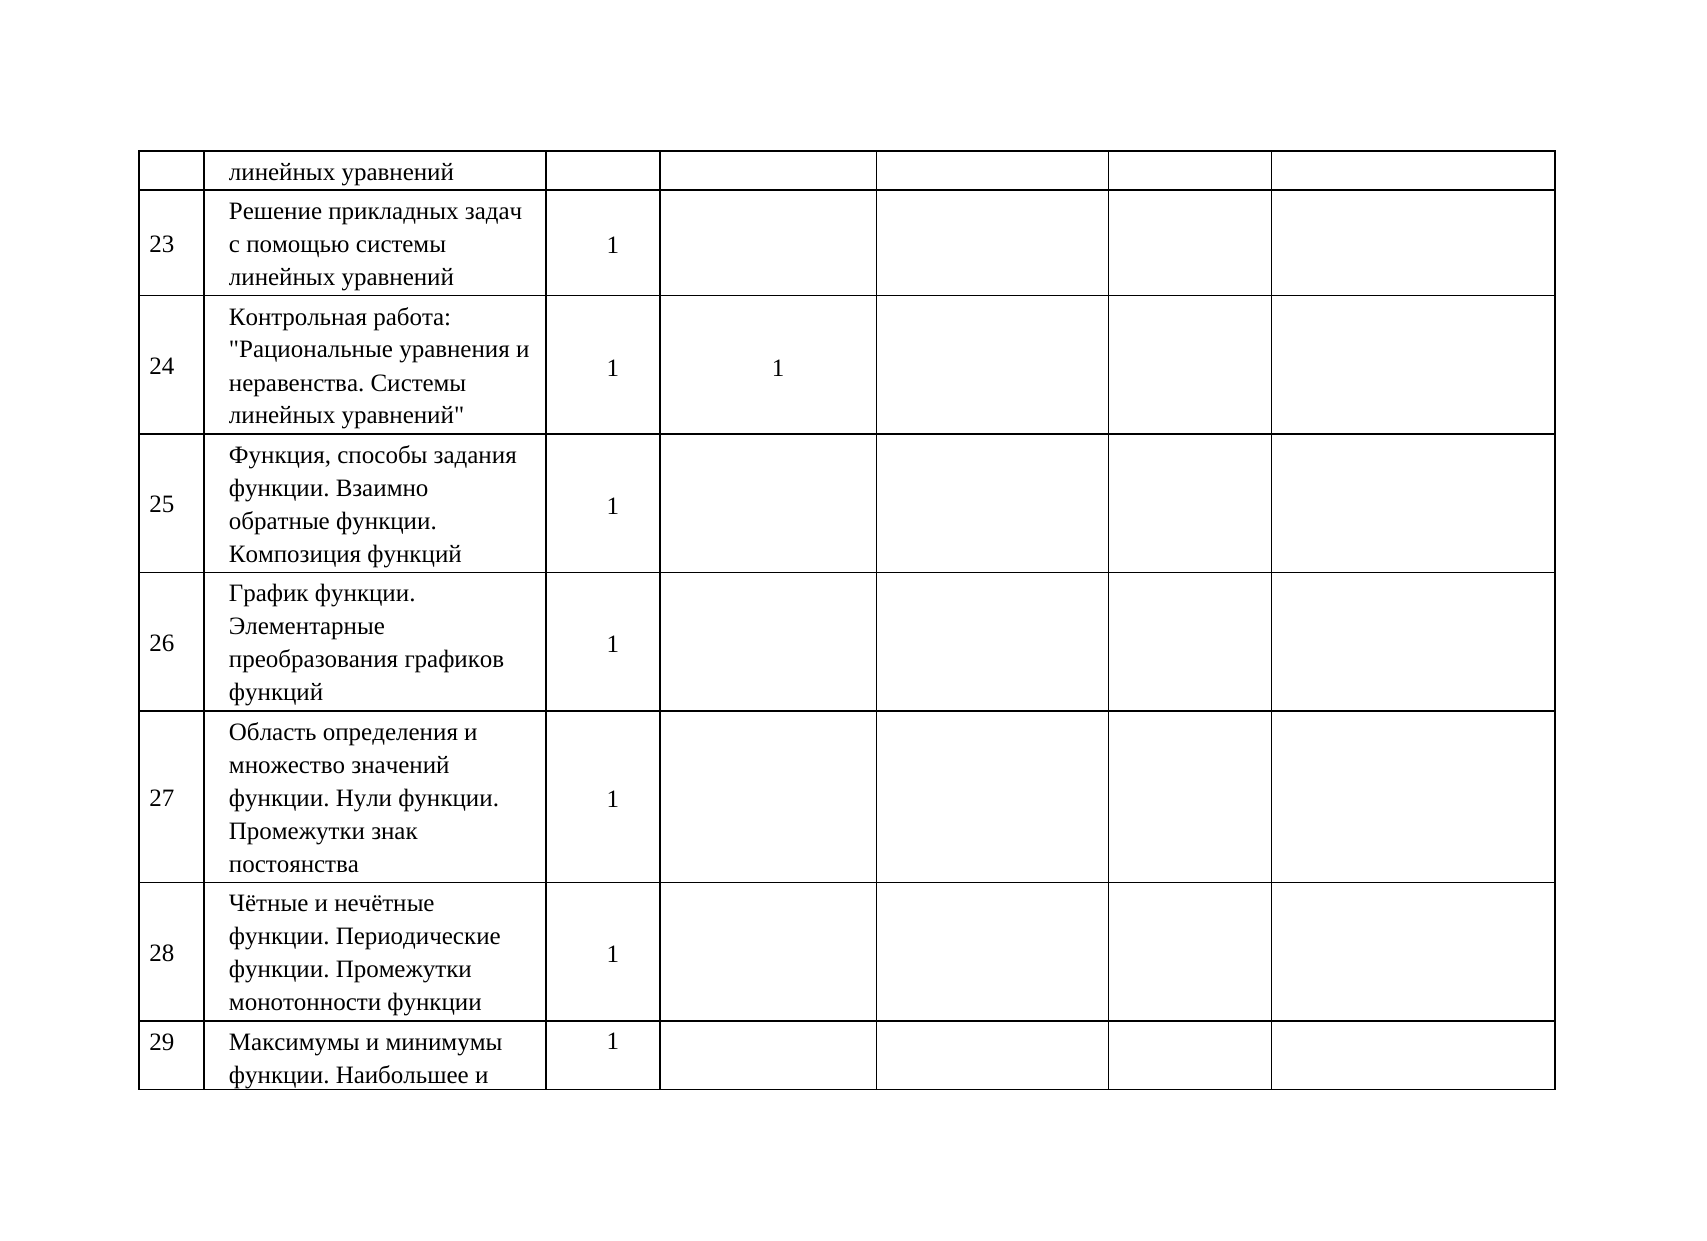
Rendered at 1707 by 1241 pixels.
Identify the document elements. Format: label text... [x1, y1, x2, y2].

table_cell [1272, 712, 1554, 882]
table_cell [661, 191, 876, 295]
table_cell 1 [547, 883, 659, 1020]
table_cell 1 [661, 296, 876, 433]
table_cell [1272, 1022, 1554, 1088]
table_cell [661, 573, 876, 710]
table_cell [1272, 573, 1554, 710]
table_cell [661, 883, 876, 1020]
table_cell [1272, 435, 1554, 572]
table_cell [1272, 296, 1554, 433]
table_cell [1272, 152, 1554, 189]
table_cell [1109, 435, 1271, 572]
table_cell 1 [547, 1022, 659, 1088]
table_cell 28 [140, 883, 203, 1020]
table_cell 1 [547, 573, 659, 710]
table_cell [877, 152, 1108, 189]
table_cell 1 [547, 191, 659, 295]
table_cell 1 [547, 435, 659, 572]
table_cell [877, 712, 1108, 882]
table_cell 24 [140, 296, 203, 433]
table_cell [877, 435, 1108, 572]
table_cell [877, 883, 1108, 1020]
table_cell [1109, 152, 1271, 189]
table_cell 25 [140, 435, 203, 572]
table_cell [661, 152, 876, 189]
table_cell 23 [140, 191, 203, 295]
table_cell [205, 152, 545, 189]
table_cell Чётные и нечётные функции. Периодические функции. Промежутки монотонности функции [205, 883, 545, 1020]
table_cell 27 [140, 712, 203, 882]
table_cell [1109, 712, 1271, 882]
table_cell 1 [547, 712, 659, 882]
table_cell 22 [140, 152, 203, 189]
table_cell [661, 712, 876, 882]
table_cell Область определения и множество значений функции. Нули функции. Промежутки знак постоянства [205, 712, 545, 882]
table_cell [1109, 573, 1271, 710]
table_cell 1 [547, 296, 659, 433]
table_cell [877, 191, 1108, 295]
table_cell [1272, 191, 1554, 295]
table_cell 1 [547, 152, 659, 189]
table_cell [205, 191, 545, 295]
table_cell [1109, 1022, 1271, 1088]
table_cell [1109, 296, 1271, 433]
table_cell [877, 296, 1108, 433]
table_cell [205, 1022, 545, 1088]
table_cell [877, 1022, 1108, 1088]
table_cell График функции. Элементарные преобразования графиков функций [205, 573, 545, 710]
table_cell [1272, 883, 1554, 1020]
table_cell [1109, 191, 1271, 295]
table_cell [661, 1022, 876, 1088]
table_cell Контрольная работа: "Рациональные уравнения и неравенства. Системы линейных уравнений" [205, 296, 545, 433]
table_cell [661, 435, 876, 572]
table_cell [1109, 883, 1271, 1020]
table_cell Функция, способы задания функции. Взаимно обратные функции. Композиция функций [205, 435, 545, 572]
table_cell 29 [140, 1022, 203, 1088]
table_cell [877, 573, 1108, 710]
table_cell 26 [140, 573, 203, 710]
